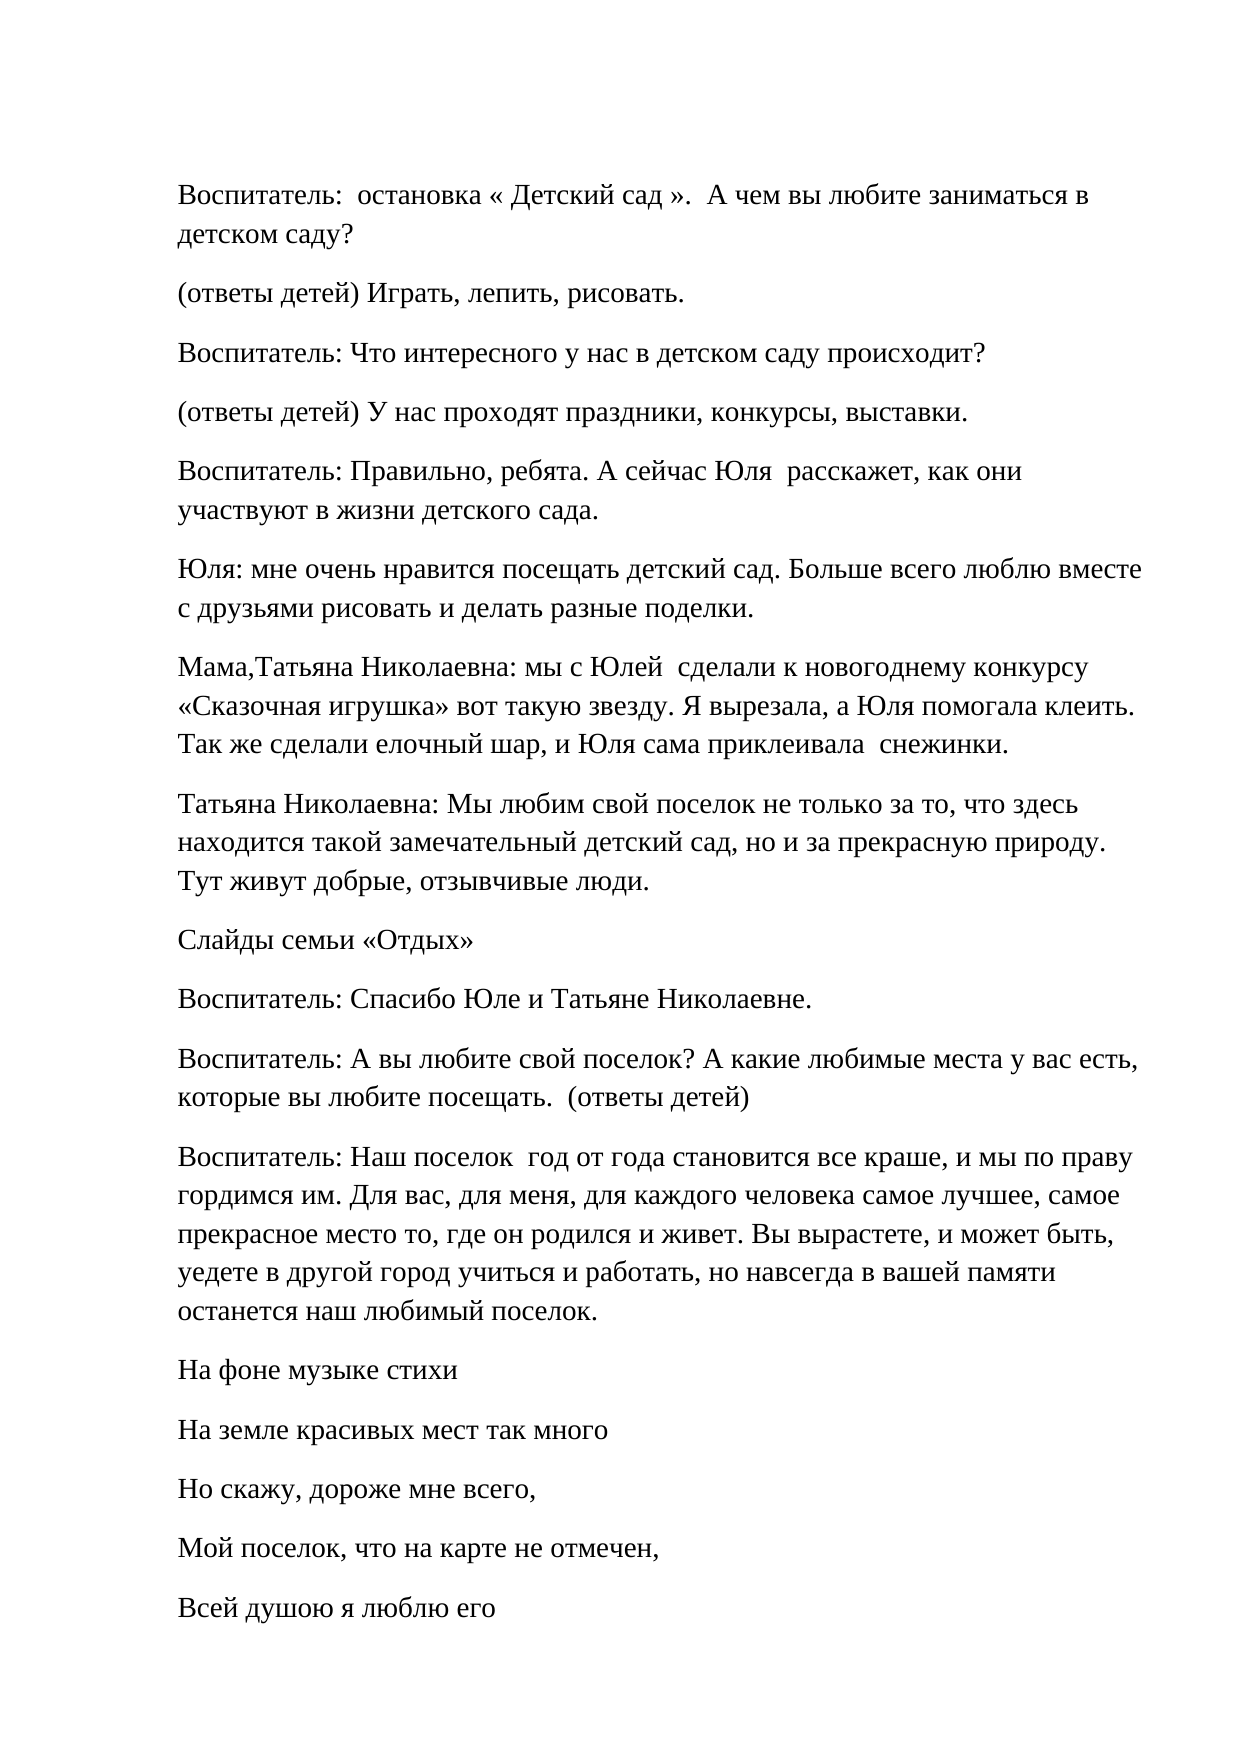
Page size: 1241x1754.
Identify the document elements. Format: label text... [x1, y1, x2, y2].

text На фоне музыке стихи [177, 1352, 1152, 1386]
text Татьяна Николаевна: Мы любим свой поселок не только за то, что здесь находится такой замечательный детский сад, но и за прекрасную природу. Тут живут добрые, отзывчивые люди. [177, 786, 1152, 896]
text Воспитатель: Что интересного у нас в детском саду происходит? [177, 335, 1152, 368]
text Но скажу, дороже мне всего, [177, 1471, 1152, 1505]
text На земле красивых мест так много [177, 1412, 1152, 1445]
text (ответы детей) Играть, лепить, рисовать. [177, 275, 1152, 309]
text Юля: мне очень нравится посещать детский сад. Больше всего люблю вместе с друзьями рисовать и делать разные поделки. [177, 551, 1152, 623]
text (ответы детей) У нас проходят праздники, конкурсы, выставки. [177, 394, 1152, 428]
text Воспитатель: остановка « Детский сад ». А чем вы любите заниматься в детском саду? [177, 177, 1152, 249]
text Всей душою я люблю его [177, 1590, 1152, 1623]
text Воспитатель: Наш поселок год от года становится все краше, и мы по праву гордимся им. Для вас, для меня, для каждого человека самое лучшее, самое прекрасное место то, где он родился и живет. Вы вырастете, и может быть, уедете в другой город учиться и работать, но навсегда в вашей памяти останется наш любимый поселок. [177, 1139, 1152, 1327]
text Мой поселок, что на карте не отмечен, [177, 1531, 1152, 1564]
text Слайды семьи «Отдых» [177, 922, 1152, 956]
text Мама,Татьяна Николаевна: мы с Юлей сделали к новогоднему конкурсу «Сказочная игрушка» вот такую звезду. Я вырезала, а Юля помогала клеить. Так же сделали елочный шар, и Юля сама приклеивала снежинки. [177, 649, 1152, 760]
text Воспитатель: Спасибо Юле и Татьяне Николаевне. [177, 982, 1152, 1015]
text Воспитатель: А вы любите свой поселок? А какие любимые места у вас есть, которые вы любите посещать. (ответы детей) [177, 1041, 1152, 1113]
text Воспитатель: Правильно, ребята. А сейчас Юля расскажет, как они участвуют в жизни детского сада. [177, 453, 1152, 526]
